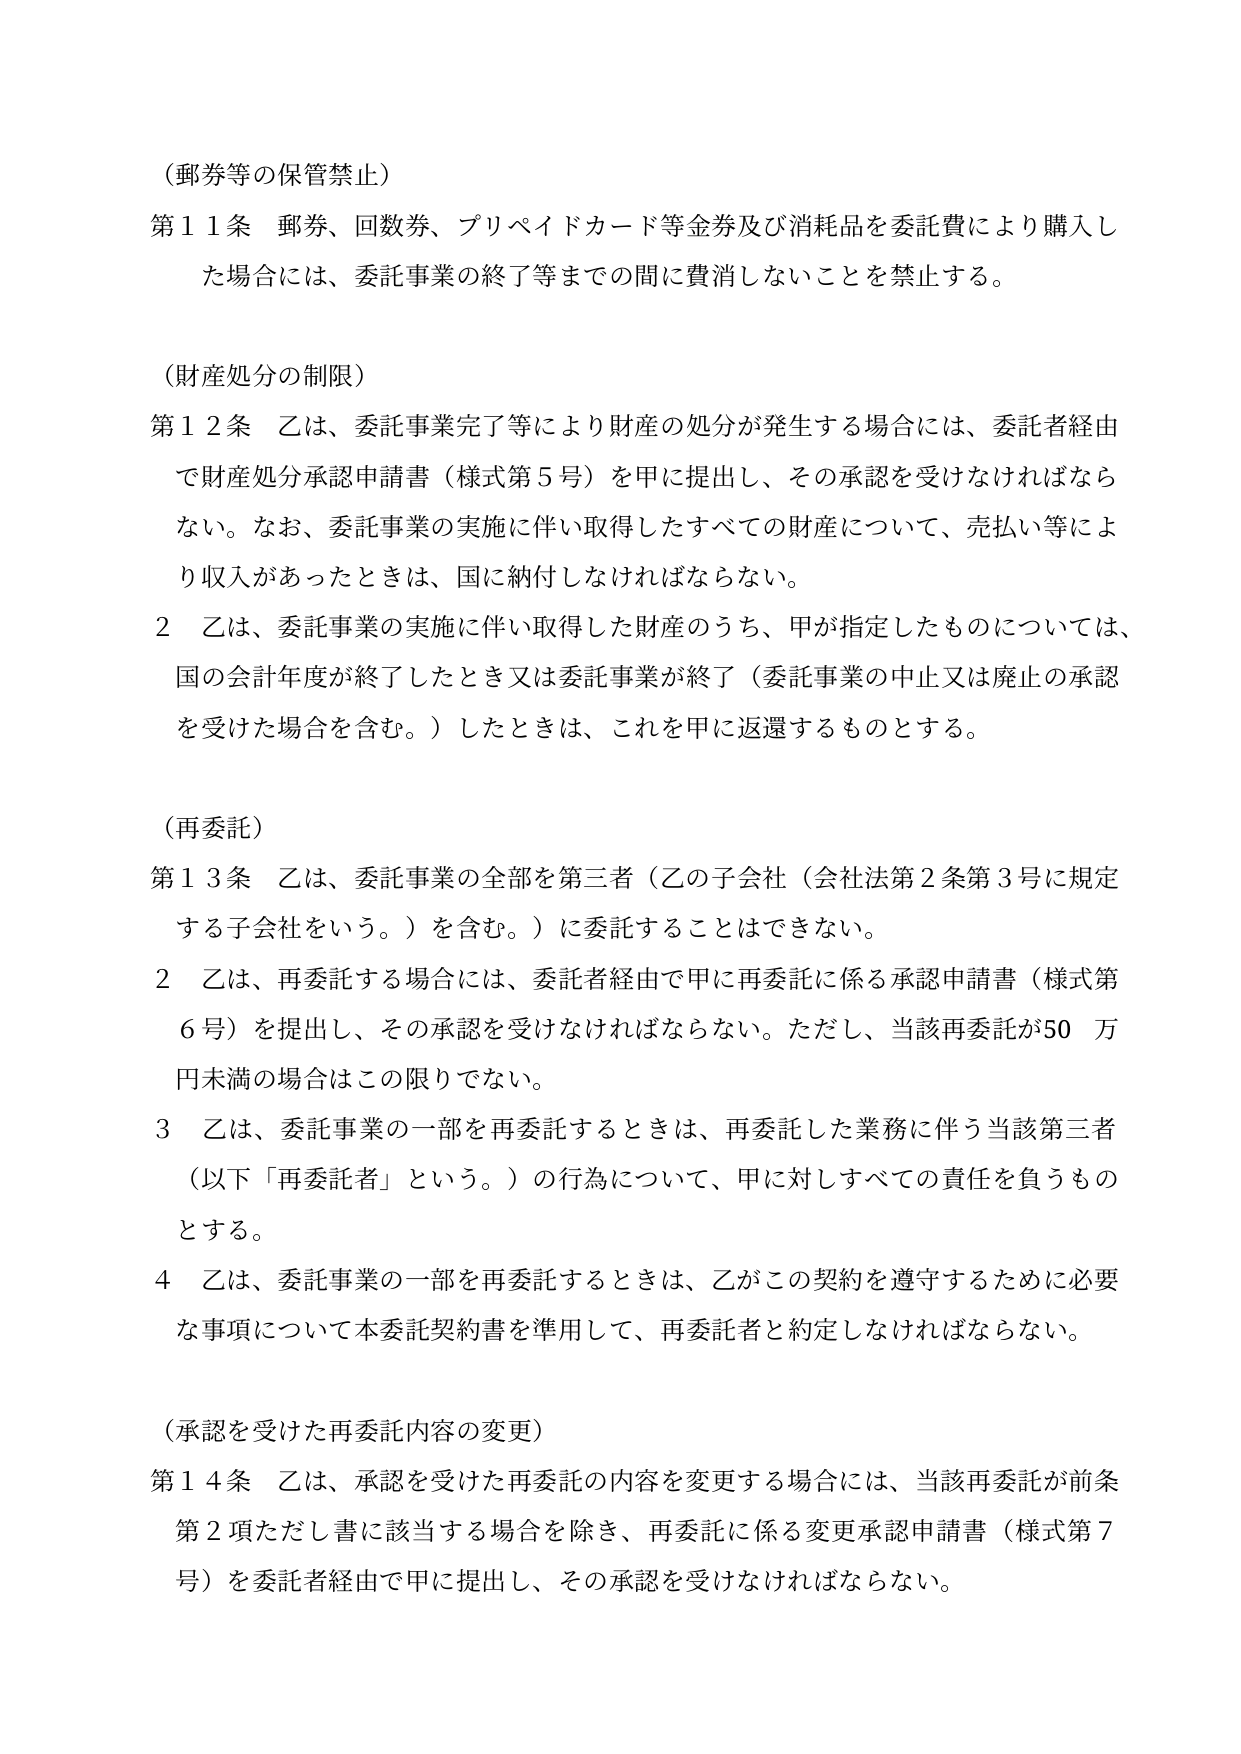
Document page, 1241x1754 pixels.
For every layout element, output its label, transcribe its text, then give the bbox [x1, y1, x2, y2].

text 第１４条 乙は、承認を受けた再委託の内容を変更する場合には、当該再委託が前条第２項ただし書に該当する場合を除き、再委託に係る変更承認申請書（様式第７号）を委託者経由で甲に提出し、その承認を受けなければならない。 [150, 1454, 1120, 1605]
text （財産処分の制限） [150, 350, 1120, 400]
text （再委託） [150, 802, 1120, 852]
text ３ 乙は、委託事業の一部を再委託するときは、再委託した業務に伴う当該第三者（以下「再委託者」という。）の行為について、甲に対しすべての責任を負うものとする。 [150, 1103, 1120, 1253]
text 第１２条 乙は、委託事業完了等により財産の処分が発生する場合には、委託者経由で財産処分承認申請書（様式第５号）を甲に提出し、その承認を受けなければならない。なお、委託事業の実施に伴い取得したすべての財産について、売払い等により収入があったときは、国に納付しなければならない。 [150, 400, 1120, 601]
text ２ 乙は、再委託する場合には、委託者経由で甲に再委託に係る承認申請書（様式第６号）を提出し、その承認を受けなければならない。ただし、当該再委託が50万円未満の場合はこの限りでない。 [150, 952, 1120, 1103]
text （郵券等の保管禁止） [150, 149, 1120, 199]
text ４ 乙は、委託事業の一部を再委託するときは、乙がこの契約を遵守するために必要な事項について本委託契約書を準用して、再委託者と約定しなければならない。 [150, 1253, 1120, 1354]
text ２ 乙は、委託事業の実施に伴い取得した財産のうち、甲が指定したものについては、国の会計年度が終了したとき又は委託事業が終了（委託事業の中止又は廃止の承認を受けた場合を含む。）したときは、これを甲に返還するものとする。 [150, 601, 1120, 751]
text （承認を受けた再委託内容の変更） [150, 1404, 1120, 1454]
text 第１３条 乙は、委託事業の全部を第三者（乙の子会社（会社法第２条第３号に規定する子会社をいう。）を含む。）に委託することはできない。 [150, 852, 1120, 952]
text 第１１条 郵券、回数券、プリペイドカード等金券及び消耗品を委託費により購入した場合には、委託事業の終了等までの間に費消しないことを禁止する。 [150, 199, 1120, 299]
